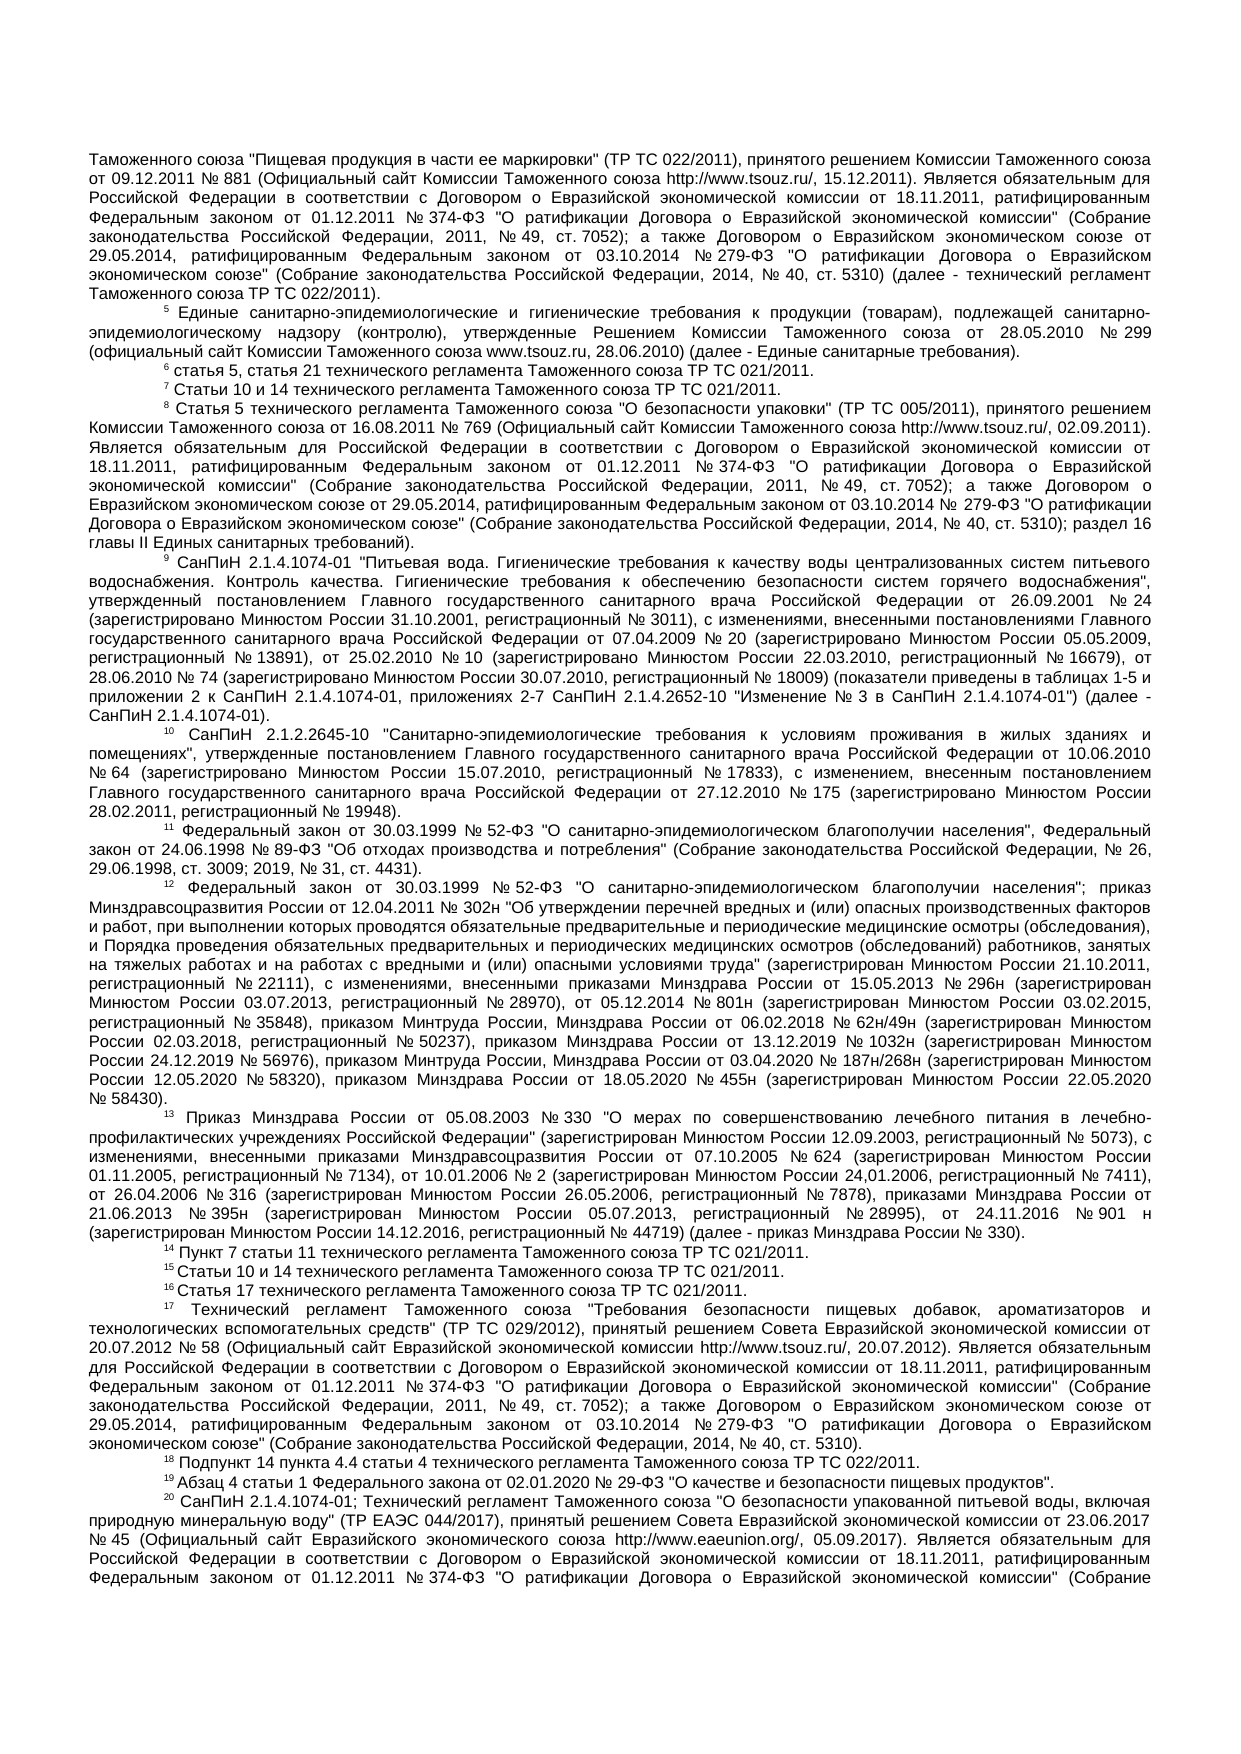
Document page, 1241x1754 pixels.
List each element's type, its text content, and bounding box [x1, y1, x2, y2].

text 17 Технический регламент Таможенного союза "Требования безопасности пищевых добавок, ароматизаторов и технологических вспомогательных средств" (TP ТС 029/2012), принятый решением Совета Евразийской экономической комиссии от 20.07.2012 № 58 (Официальный сайт Евразийской экономической комиссии http://www.tsouz.ru/, 20.07.2012). Является обязательным для Российской Федерации в соответствии с Договором о Евразийской экономической комиссии от 18.11.2011, ратифицированным Федеральным законом от 01.12.2011 № 374-ФЗ "О ратификации Договора о Евразийской экономической комиссии" (Собрание законодательства Российской Федерации, 2011, № 49, ст. 7052); а также Договором о Евразийском экономическом союзе от 29.05.2014, ратифицированным Федеральным законом от 03.10.2014 № 279-ФЗ "О ратификации Договора о Евразийском экономическом союзе" (Собрание законодательства Российской Федерации, 2014, № 40, ст. 5310). [88, 1300, 1152, 1453]
text 15 Статьи 10 и 14 технического регламента Таможенного союза TP ТС 021/2011. [88, 1262, 1152, 1281]
text 16 Статья 17 технического регламента Таможенного союза TP ТС 021/2011. [88, 1281, 1152, 1300]
text 6 статья 5, статья 21 технического регламента Таможенного союза TP ТС 021/2011. [88, 361, 1152, 380]
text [88, 1492, 1152, 1587]
text 9 СанПиН 2.1.4.1074-01 "Питьевая вода. Гигиенические требования к качеству воды централизованных систем питьевого водоснабжения. Контроль качества. Гигиенические требования к обеспечению безопасности систем горячего водоснабжения", утвержденный постановлением Главного государственного санитарного врача Российской Федерации от 26.09.2001 № 24 (зарегистрировано Минюстом России 31.10.2001, регистрационный № 3011), с изменениями, внесенными постановлениями Главного государственного санитарного врача Российской Федерации от 07.04.2009 № 20 (зарегистрировано Минюстом России 05.05.2009, регистрационный № 13891), от 25.02.2010 № 10 (зарегистрировано Минюстом России 22.03.2010, регистрационный № 16679), от 28.06.2010 № 74 (зарегистрировано Минюстом России 30.07.2010, регистрационный № 18009) (показатели приведены в таблицах 1-5 и приложении 2 к СанПиН 2.1.4.1074-01, приложениях 2-7 СанПиН 2.1.4.2652-10 "Изменение № 3 в СанПиН 2.1.4.1074-01") (далее - СанПиН 2.1.4.1074-01). [88, 552, 1152, 725]
text 8 Статья 5 технического регламента Таможенного союза "О безопасности упаковки" (TP ТС 005/2011), принятого решением Комиссии Таможенного союза от 16.08.2011 № 769 (Официальный сайт Комиссии Таможенного союза http://www.tsouz.ru/, 02.09.2011). Является обязательным для Российской Федерации в соответствии с Договором о Евразийской экономической комиссии от 18.11.2011, ратифицированным Федеральным законом от 01.12.2011 № 374-ФЗ "О ратификации Договора о Евразийской экономической комиссии" (Собрание законодательства Российской Федерации, 2011, № 49, ст. 7052); а также Договором о Евразийском экономическом союзе от 29.05.2014, ратифицированным Федеральным законом от 03.10.2014 № 279-ФЗ "О ратификации Договора о Евразийском экономическом союзе" (Собрание законодательства Российской Федерации, 2014, № 40, ст. 5310); раздел 16 главы II Единых санитарных требований). [88, 399, 1152, 552]
text 11 Федеральный закон от 30.03.1999 № 52-ФЗ "О санитарно-эпидемиологическом благополучии населения", Федеральный закон от 24.06.1998 № 89-ФЗ "Об отходах производства и потребления" (Собрание законодательства Российской Федерации, № 26, 29.06.1998, ст. 3009; 2019, № 31, ст. 4431). [88, 821, 1152, 878]
text 7 Статьи 10 и 14 технического регламента Таможенного союза TP ТС 021/2011. [88, 380, 1152, 399]
text 14 Пункт 7 статьи 11 технического регламента Таможенного союза TP ТС 021/2011. [88, 1242, 1152, 1262]
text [88, 150, 1152, 303]
text 19 Абзац 4 статьи 1 Федерального закона от 02.01.2020 № 29-ФЗ "О качестве и безопасности пищевых продуктов". [88, 1472, 1152, 1492]
text 18 Подпункт 14 пункта 4.4 статьи 4 технического регламента Таможенного союза TP ТС 022/2011. [88, 1453, 1152, 1472]
text 12 Федеральный закон от 30.03.1999 № 52-ФЗ "О санитарно-эпидемиологическом благополучии населения"; приказ Минздравсоцразвития России от 12.04.2011 № 302н "Об утверждении перечней вредных и (или) опасных производственных факторов и работ, при выполнении которых проводятся обязательные предварительные и периодические медицинские осмотры (обследования), и Порядка проведения обязательных предварительных и периодических медицинских осмотров (обследований) работников, занятых на тяжелых работах и на работах с вредными и (или) опасными условиями труда" (зарегистрирован Минюстом России 21.10.2011, регистрационный № 22111), с изменениями, внесенными приказами Минздрава России от 15.05.2013 № 296н (зарегистрирован Минюстом России 03.07.2013, регистрационный № 28970), от 05.12.2014 № 801н (зарегистрирован Минюстом России 03.02.2015, регистрационный № 35848), приказом Минтруда России, Минздрава России от 06.02.2018 № 62н/49н (зарегистрирован Минюстом России 02.03.2018, регистрационный № 50237), приказом Минздрава России от 13.12.2019 № 1032н (зарегистрирован Минюстом России 24.12.2019 № 56976), приказом Минтруда России, Минздрава России от 03.04.2020 № 187н/268н (зарегистрирован Минюстом России 12.05.2020 № 58320), приказом Минздрава России от 18.05.2020 № 455н (зарегистрирован Минюстом России 22.05.2020 № 58430). [88, 878, 1152, 1108]
text 13 Приказ Минздрава России от 05.08.2003 № 330 "О мерах по совершенствованию лечебного питания в лечебно-профилактических учреждениях Российской Федерации" (зарегистрирован Минюстом России 12.09.2003, регистрационный № 5073), с изменениями, внесенными приказами Минздравсоцразвития России от 07.10.2005 № 624 (зарегистрирован Минюстом России 01.11.2005, регистрационный № 7134), от 10.01.2006 № 2 (зарегистрирован Минюстом России 24,01.2006, регистрационный № 7411), от 26.04.2006 № 316 (зарегистрирован Минюстом России 26.05.2006, регистрационный № 7878), приказами Минздрава России от 21.06.2013 № 395н (зарегистрирован Минюстом России 05.07.2013, регистрационный № 28995), от 24.11.2016 № 901 н (зарегистрирован Минюстом России 14.12.2016, регистрационный № 44719) (далее - приказ Минздрава России № 330). [88, 1108, 1152, 1242]
text 10 СанПиН 2.1.2.2645-10 "Санитарно-эпидемиологические требования к условиям проживания в жилых зданиях и помещениях", утвержденные постановлением Главного государственного санитарного врача Российской Федерации от 10.06.2010 № 64 (зарегистрировано Минюстом России 15.07.2010, регистрационный № 17833), с изменением, внесенным постановлением Главного государственного санитарного врача Российской Федерации от 27.12.2010 № 175 (зарегистрировано Минюстом России 28.02.2011, регистрационный № 19948). [88, 725, 1152, 821]
text 5 Единые санитарно-эпидемиологические и гигиенические требования к продукции (товарам), подлежащей санитарно-эпидемиологическому надзору (контролю), утвержденные Решением Комиссии Таможенного союза от 28.05.2010 № 299 (официальный сайт Комиссии Таможенного союза www.tsouz.ru, 28.06.2010) (далее - Единые санитарные требования). [88, 303, 1152, 361]
